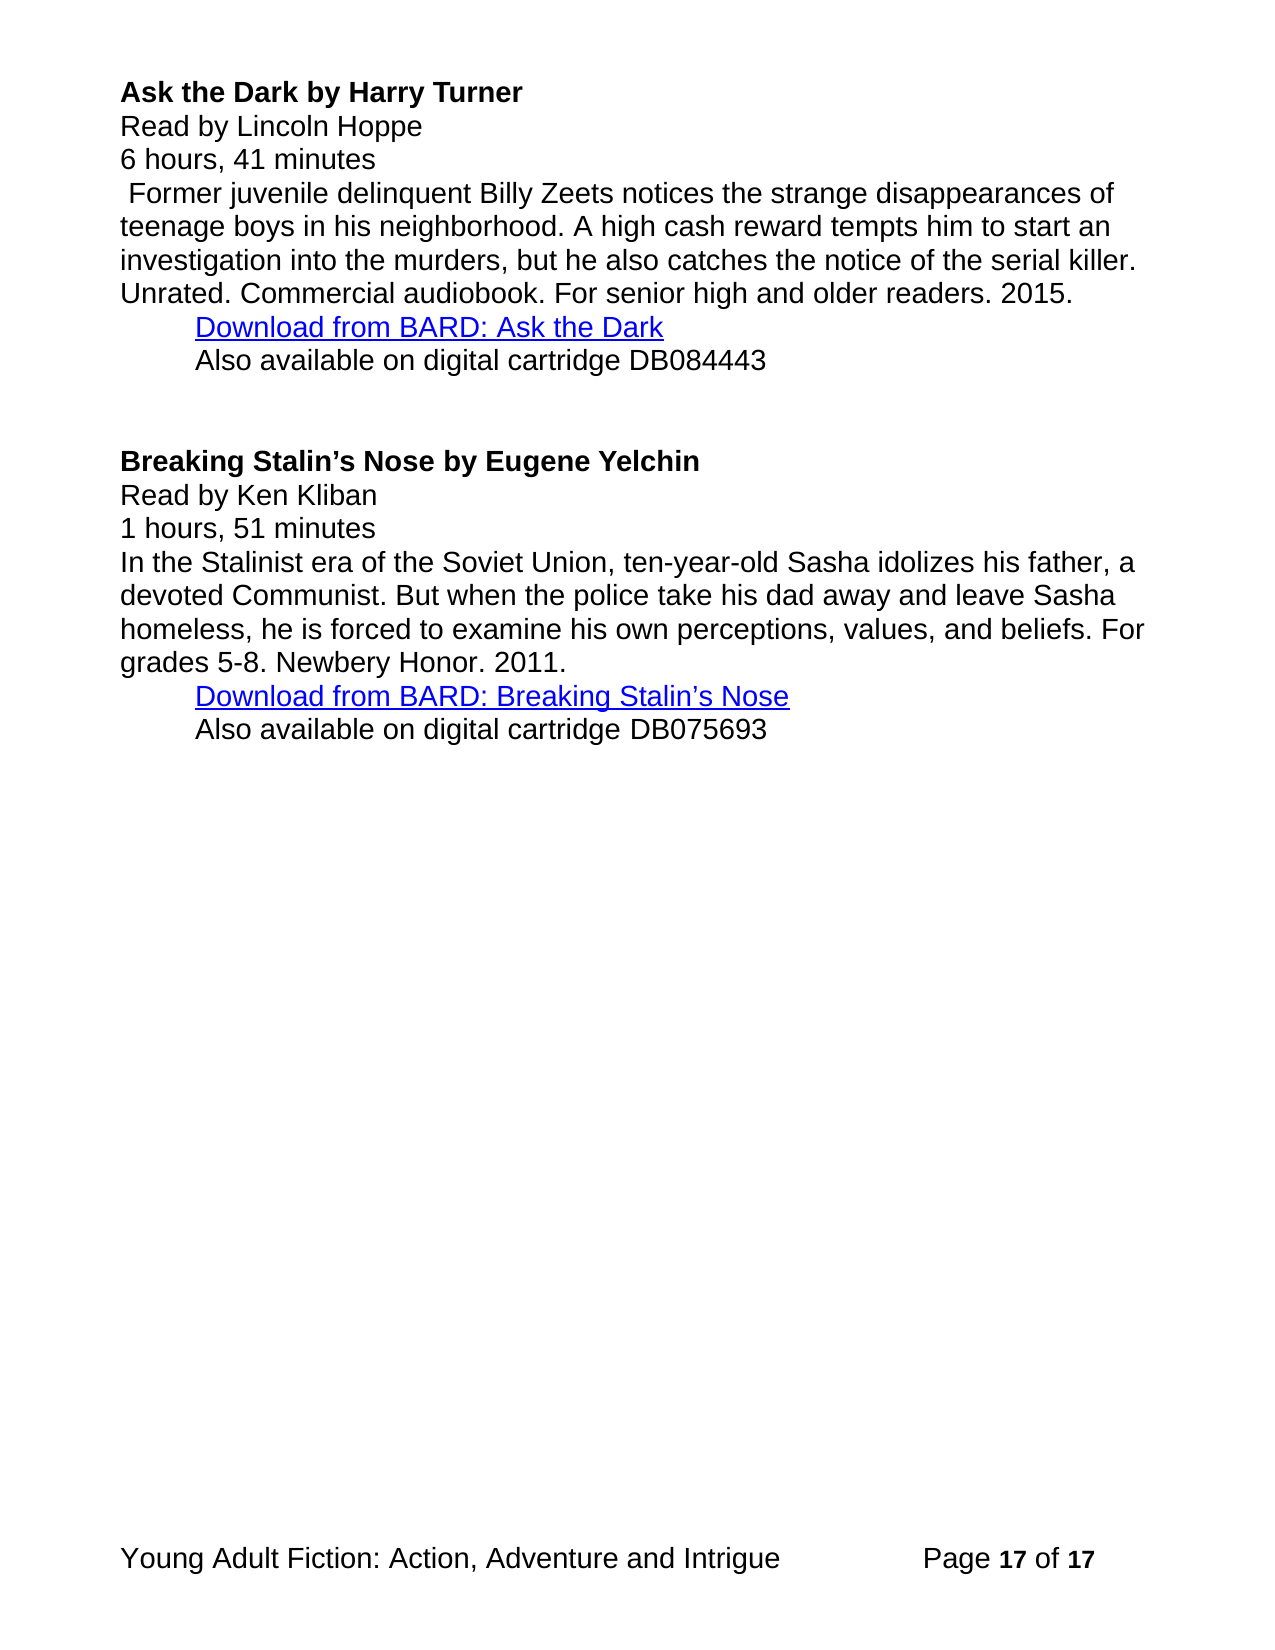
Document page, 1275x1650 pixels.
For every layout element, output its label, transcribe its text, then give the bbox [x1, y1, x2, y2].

subtitle Ask the Dark by Harry Turner [120, 75, 1155, 108]
text 1 hours, 51 minutes [120, 511, 1155, 544]
text Read by Ken Kliban [120, 477, 1155, 511]
subtitle Breaking Stalin’s Nose by Eugene Yelchin [120, 444, 1155, 477]
text Download from BARD: Ask the Dark [120, 310, 1155, 343]
text In the Stalinist era of the Soviet Union, ten-year-old Sasha idolizes his father, a devoted Communist. But when the police take his dad away and leave Sasha homeless, he is forced to examine his own perceptions, values, and beliefs. For grades 5-8. Newbery Honor. 2011. [120, 544, 1155, 679]
text Download from BARD: Breaking Stalin’s Nose [120, 679, 1155, 712]
text Also available on digital cartridge DB075693 [120, 712, 1155, 746]
text Former juvenile delinquent Billy Zeets notices the strange disappearances of teenage boys in his neighborhood. A high cash reward tempts him to start an investigation into the murders, but he also catches the notice of the serial killer. Unrated. Commercial audiobook. For senior high and older readers. 2015. [120, 176, 1155, 310]
text Read by Lincoln Hoppe [120, 108, 1155, 142]
text 6 hours, 41 minutes [120, 142, 1155, 176]
text Also available on digital cartridge DB084443 [120, 343, 1155, 377]
